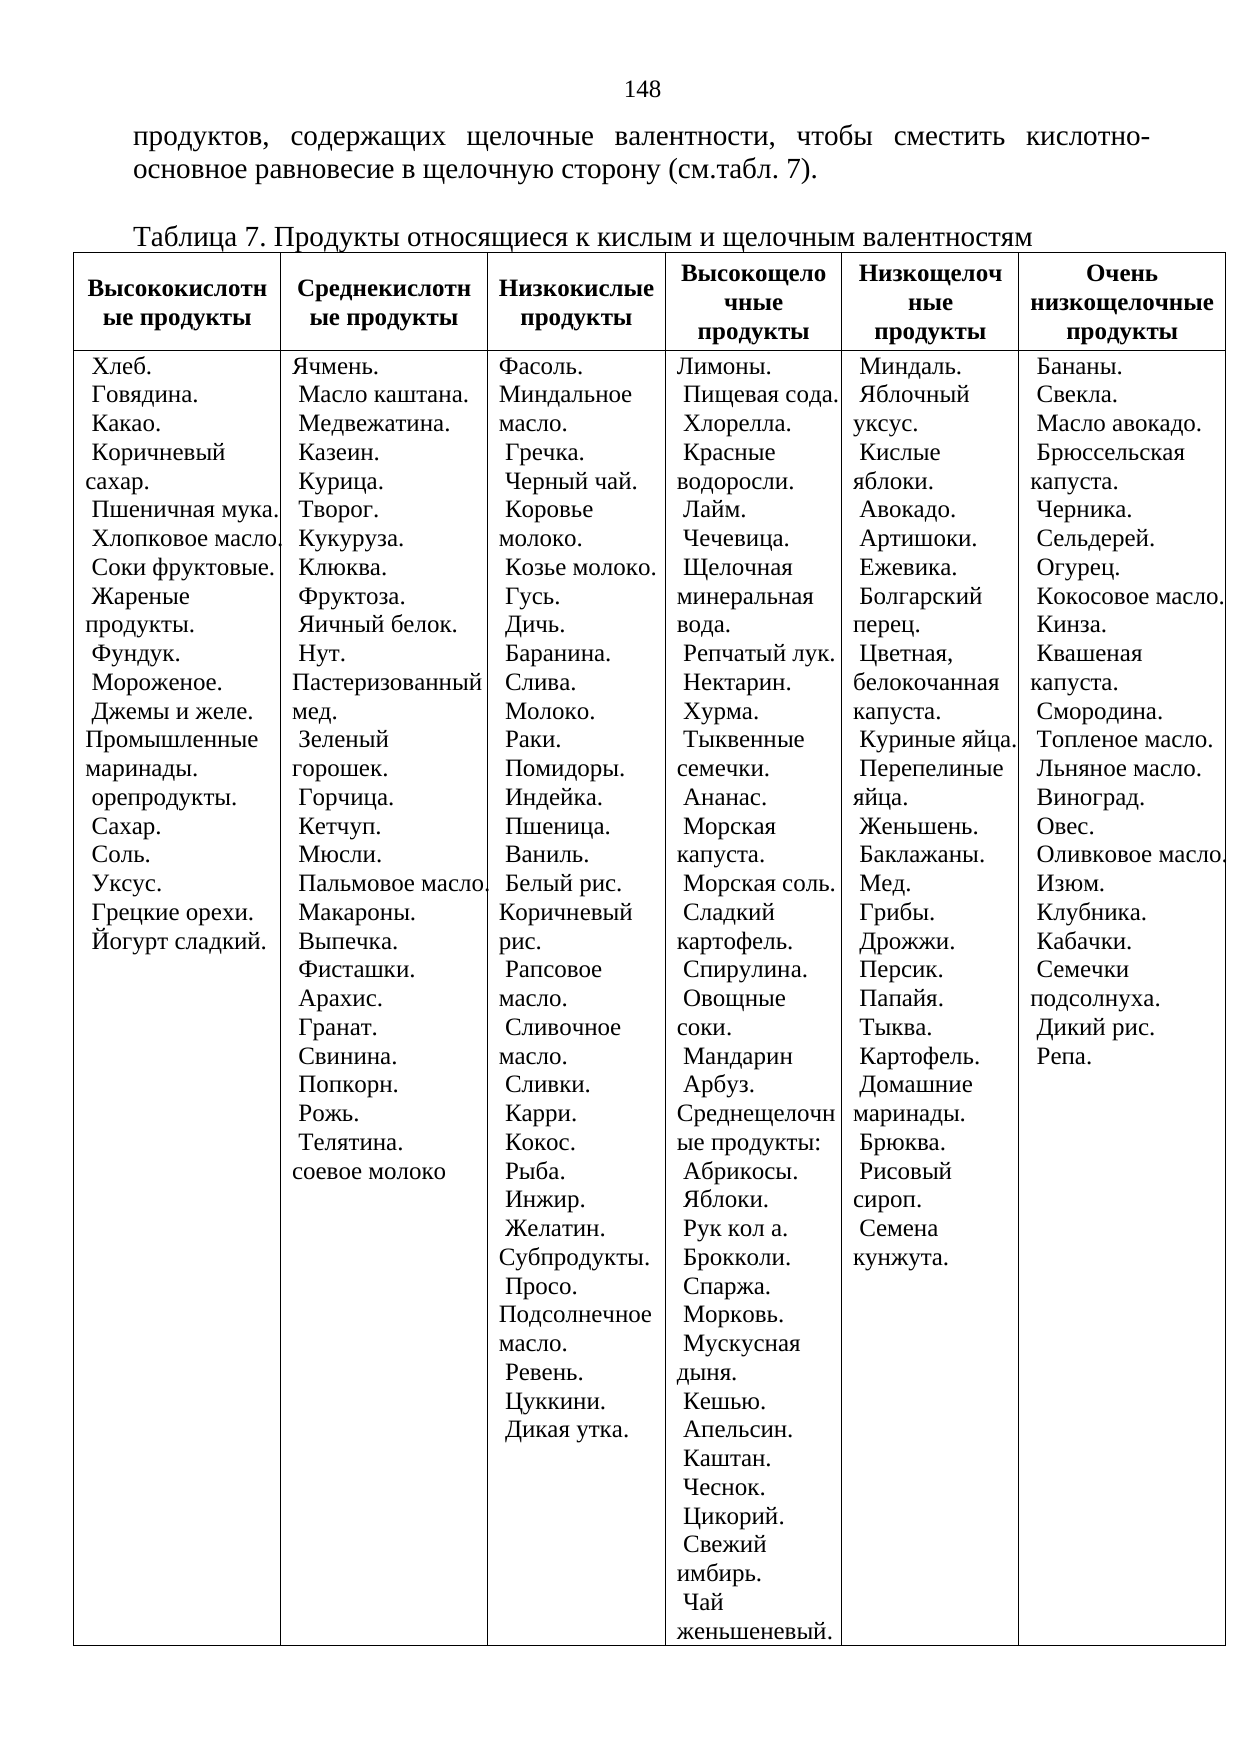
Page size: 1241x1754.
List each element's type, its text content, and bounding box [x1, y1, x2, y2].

table_header Высококислотные продукты [74, 253, 280, 350]
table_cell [666, 351, 841, 1644]
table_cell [74, 351, 280, 1644]
table_header Низкокислые продукты [488, 253, 665, 350]
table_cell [281, 351, 487, 1644]
table_header Низкощелочные продукты [842, 253, 1018, 350]
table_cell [488, 351, 665, 1644]
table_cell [842, 351, 1018, 1644]
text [133, 118, 1152, 185]
table_header Очень низкощелочные продукты [1019, 253, 1225, 350]
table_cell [1019, 351, 1225, 1644]
table_header Высокощелочные продукты [666, 253, 841, 350]
text Таблица 7. Продукты относящиеся к кислым и щелочным валентностям [133, 219, 1152, 252]
table_header Среднекислотные продукты [281, 253, 487, 350]
